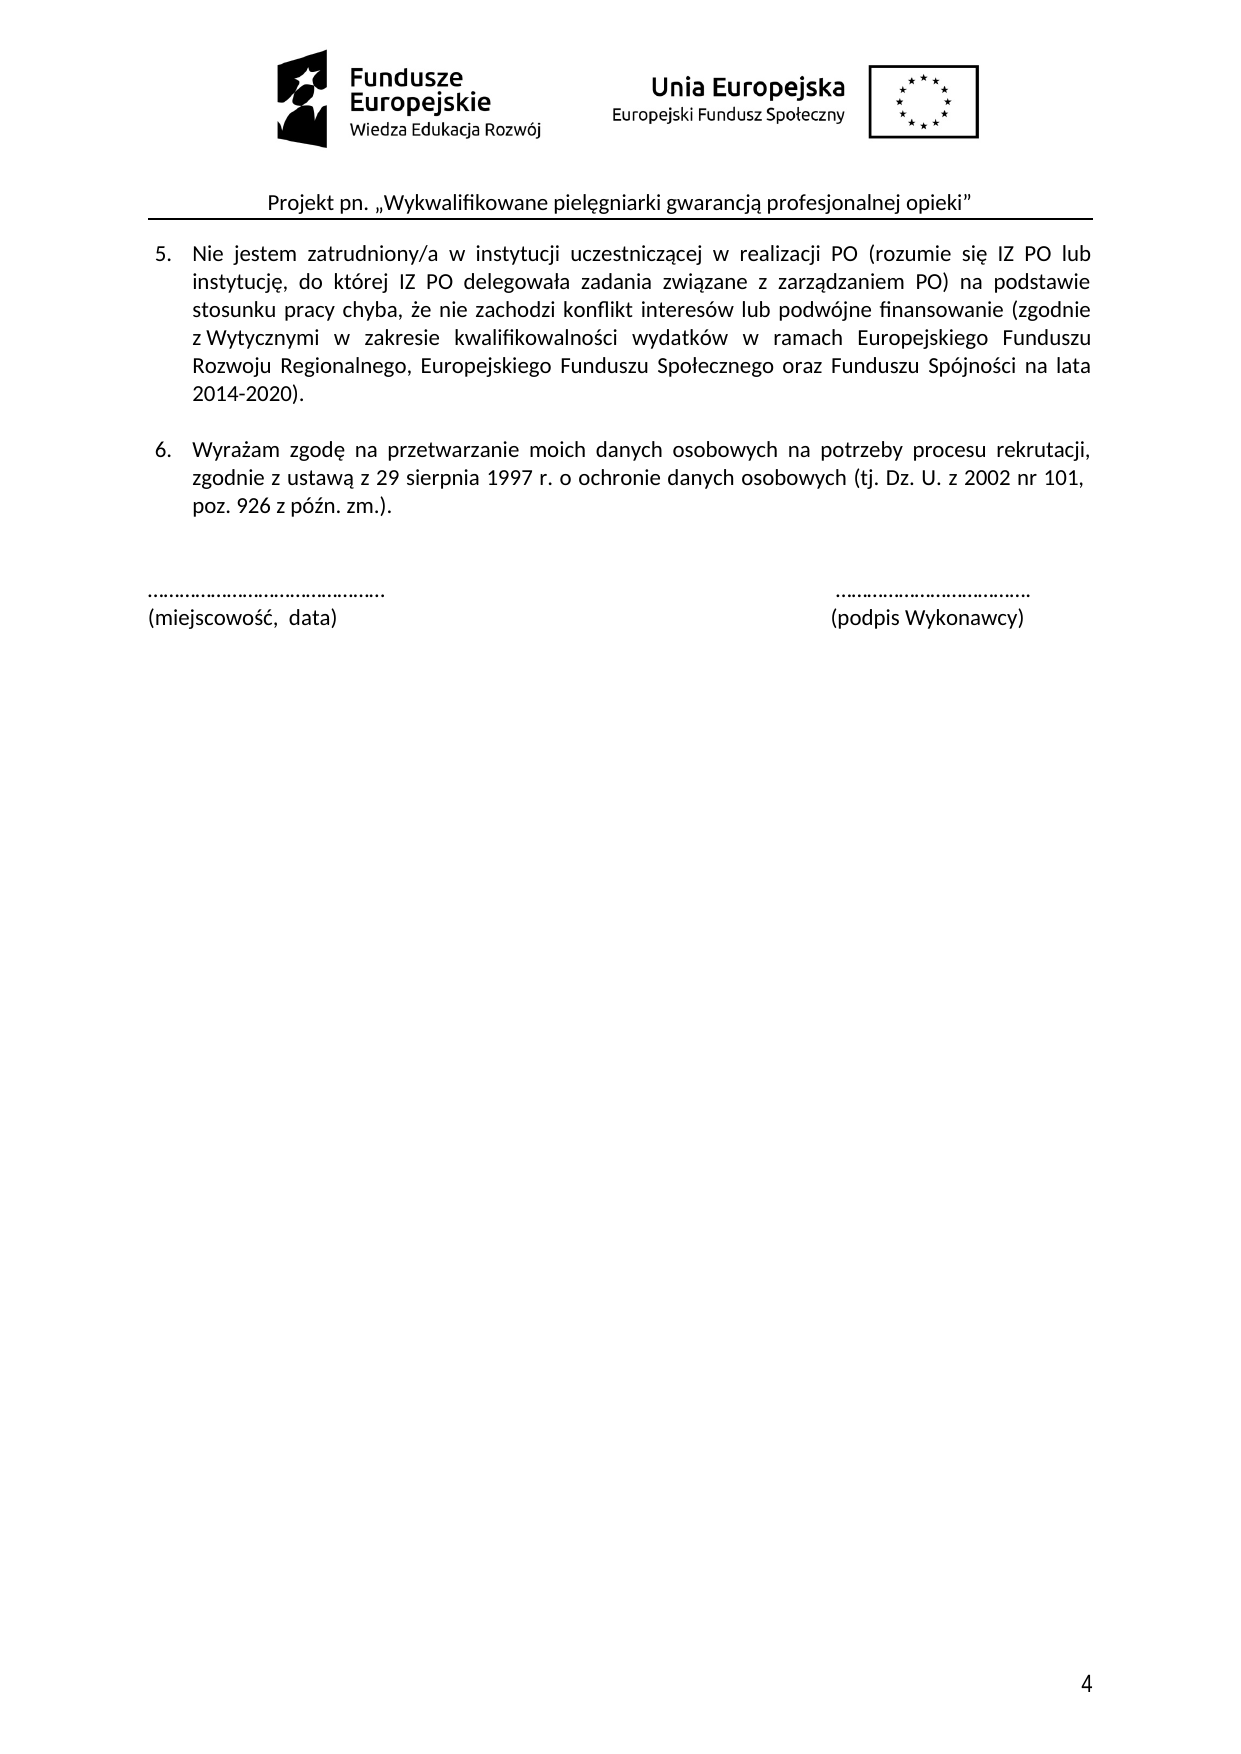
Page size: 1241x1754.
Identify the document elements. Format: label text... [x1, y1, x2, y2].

text ……………………………………… ………………………………. [148, 575, 1093, 603]
text (miejscowość, data) (podpis Wykonawcy) [148, 603, 1093, 631]
list Wyrażam zgodę na przetwarzanie moich danych osobowych na potrzeby procesu rekrutacji, zgodnie z ustawą z 29 sierpnia 1997 r. o ochronie danych osobowych (tj. Dz. U. z 2002 nr 101, poz. 926 z późn. zm.). [154, 435, 1093, 519]
picture [253, 25, 1003, 172]
list Nie jestem zatrudniony/a w instytucji uczestniczącej w realizacji PO (rozumie się IZ PO lub instytucję, do której IZ PO delegowała zadania związane z zarządzaniem PO) na podstawie stosunku pracy chyba, że nie zachodzi konflikt interesów lub podwójne finansowanie (zgodnie z Wytycznymi w zakresie kwalifikowalności wydatków w ramach Europejskiego Funduszu Rozwoju Regionalnego, Europejskiego Funduszu Społecznego oraz Funduszu Spójności na lata 2014-2020). [154, 239, 1093, 407]
